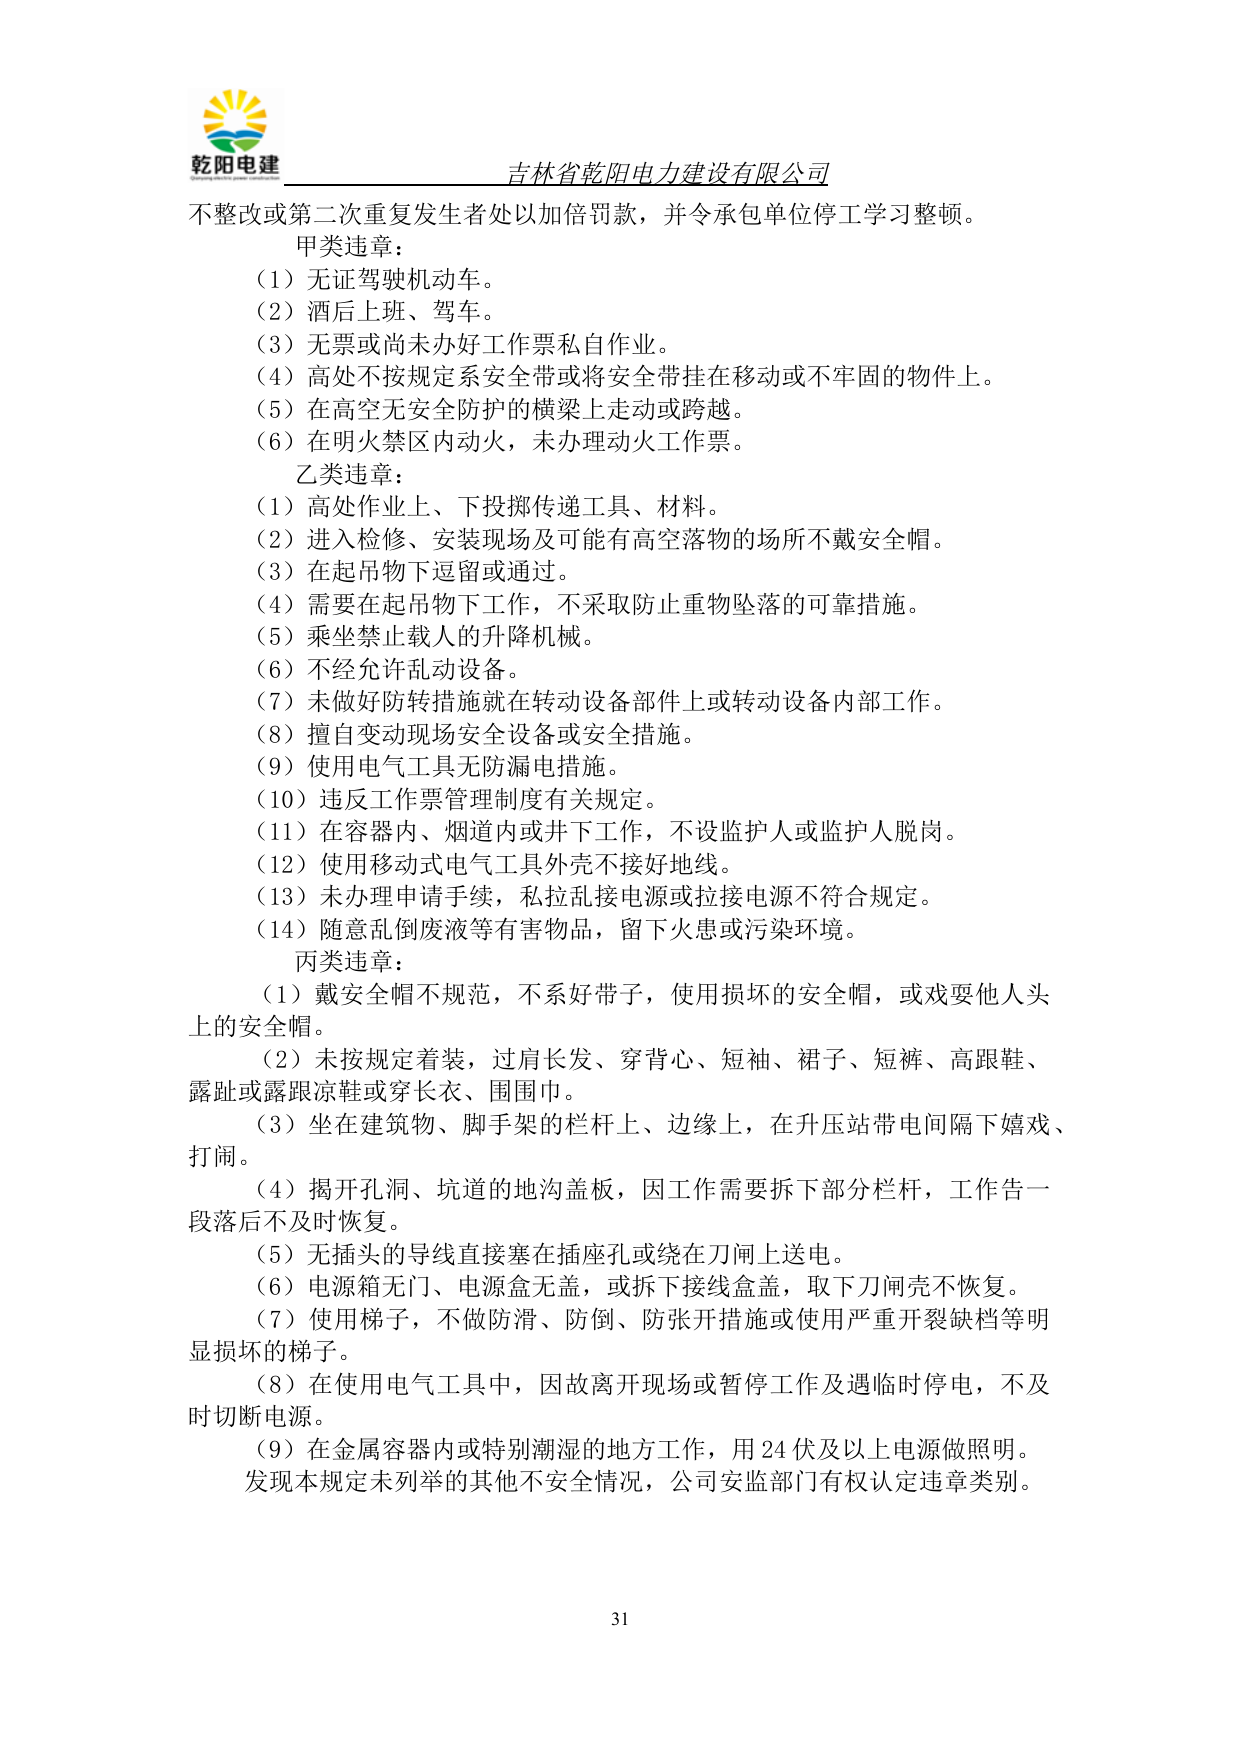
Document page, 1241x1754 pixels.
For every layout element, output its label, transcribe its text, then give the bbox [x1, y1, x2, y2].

text （14）随意乱倒废液等有害物品，留下火患或污染环境。 [187, 911, 1053, 944]
text （11）在容器内、烟道内或井下工作，不设监护人或监护人脱岗。 [187, 814, 1053, 846]
text （3）无票或尚未办好工作票私自作业。 [187, 326, 1053, 359]
text （10）违反工作票管理制度有关规定。 [187, 781, 1053, 814]
text （7）未做好防转措施就在转动设备部件上或转动设备内部工作。 [187, 684, 1053, 716]
text （6）在明火禁区内动火，未办理动火工作票。 [187, 424, 1053, 456]
text 乙类违章： [187, 456, 1053, 489]
text （1）高处作业上、下投掷传递工具、材料。 [187, 489, 1053, 521]
text （3）在起吊物下逗留或通过。 [187, 554, 1053, 586]
text （5）在高空无安全防护的横梁上走动或跨越。 [187, 391, 1053, 424]
text （3）坐在建筑物、脚手架的栏杆上、边缘上，在升压站带电间隔下嬉戏、打闹。 [187, 1106, 1053, 1171]
text 发现本规定未列举的其他不安全情况，公司安监部门有权认定违章类别。 [187, 1464, 1053, 1496]
text （4）揭开孔洞、坑道的地沟盖板，因工作需要拆下部分栏杆，工作告一段落后不及时恢复。 [187, 1171, 1053, 1236]
text （2）进入检修、安装现场及可能有高空落物的场所不戴安全帽。 [187, 521, 1053, 554]
picture [187, 88, 285, 183]
text （2）酒后上班、驾车。 [187, 294, 1053, 326]
text 3、违章分为甲类违章、乙类违章、丙类违章三种：发生甲类违章罚款1000--5000元；乙类违章罚款200--500元；丙类违章罚款100--200元，对拒不整改或第二次重复发生者处以加倍罚款，并令承包单位停工学习整顿。 [187, 196, 1053, 229]
text （4）高处不按规定系安全带或将安全带挂在移动或不牢固的物件上。 [187, 359, 1053, 391]
text （2）未按规定着装，过肩长发、穿背心、短袖、裙子、短裤、高跟鞋、露趾或露跟凉鞋或穿长衣、围围巾。 [187, 1041, 1053, 1106]
text 甲类违章： [187, 229, 1053, 261]
text （4）需要在起吊物下工作，不采取防止重物坠落的可靠措施。 [187, 586, 1053, 619]
text （1）戴安全帽不规范，不系好带子，使用损坏的安全帽，或戏耍他人头上的安全帽。 [187, 976, 1053, 1041]
text （8）在使用电气工具中，因故离开现场或暂停工作及遇临时停电，不及时切断电源。 [187, 1366, 1053, 1431]
text （5）无插头的导线直接塞在插座孔或绕在刀闸上送电。 [187, 1236, 1053, 1269]
text （8）擅自变动现场安全设备或安全措施。 [187, 716, 1053, 749]
text 丙类违章： [187, 944, 1053, 976]
text （13）未办理申请手续，私拉乱接电源或拉接电源不符合规定。 [187, 879, 1053, 911]
text （5）乘坐禁止载人的升降机械。 [187, 619, 1053, 651]
text （7）使用梯子，不做防滑、防倒、防张开措施或使用严重开裂缺档等明显损坏的梯子。 [187, 1301, 1053, 1366]
text （12）使用移动式电气工具外壳不接好地线。 [187, 846, 1053, 879]
text （1）无证驾驶机动车。 [187, 261, 1053, 294]
text （6）电源箱无门、电源盒无盖，或拆下接线盒盖，取下刀闸壳不恢复。 [187, 1269, 1053, 1301]
text （9）在金属容器内或特别潮湿的地方工作，用24伏及以上电源做照明。 [187, 1431, 1053, 1464]
text （6）不经允许乱动设备。 [187, 651, 1053, 684]
text （9）使用电气工具无防漏电措施。 [187, 749, 1053, 781]
